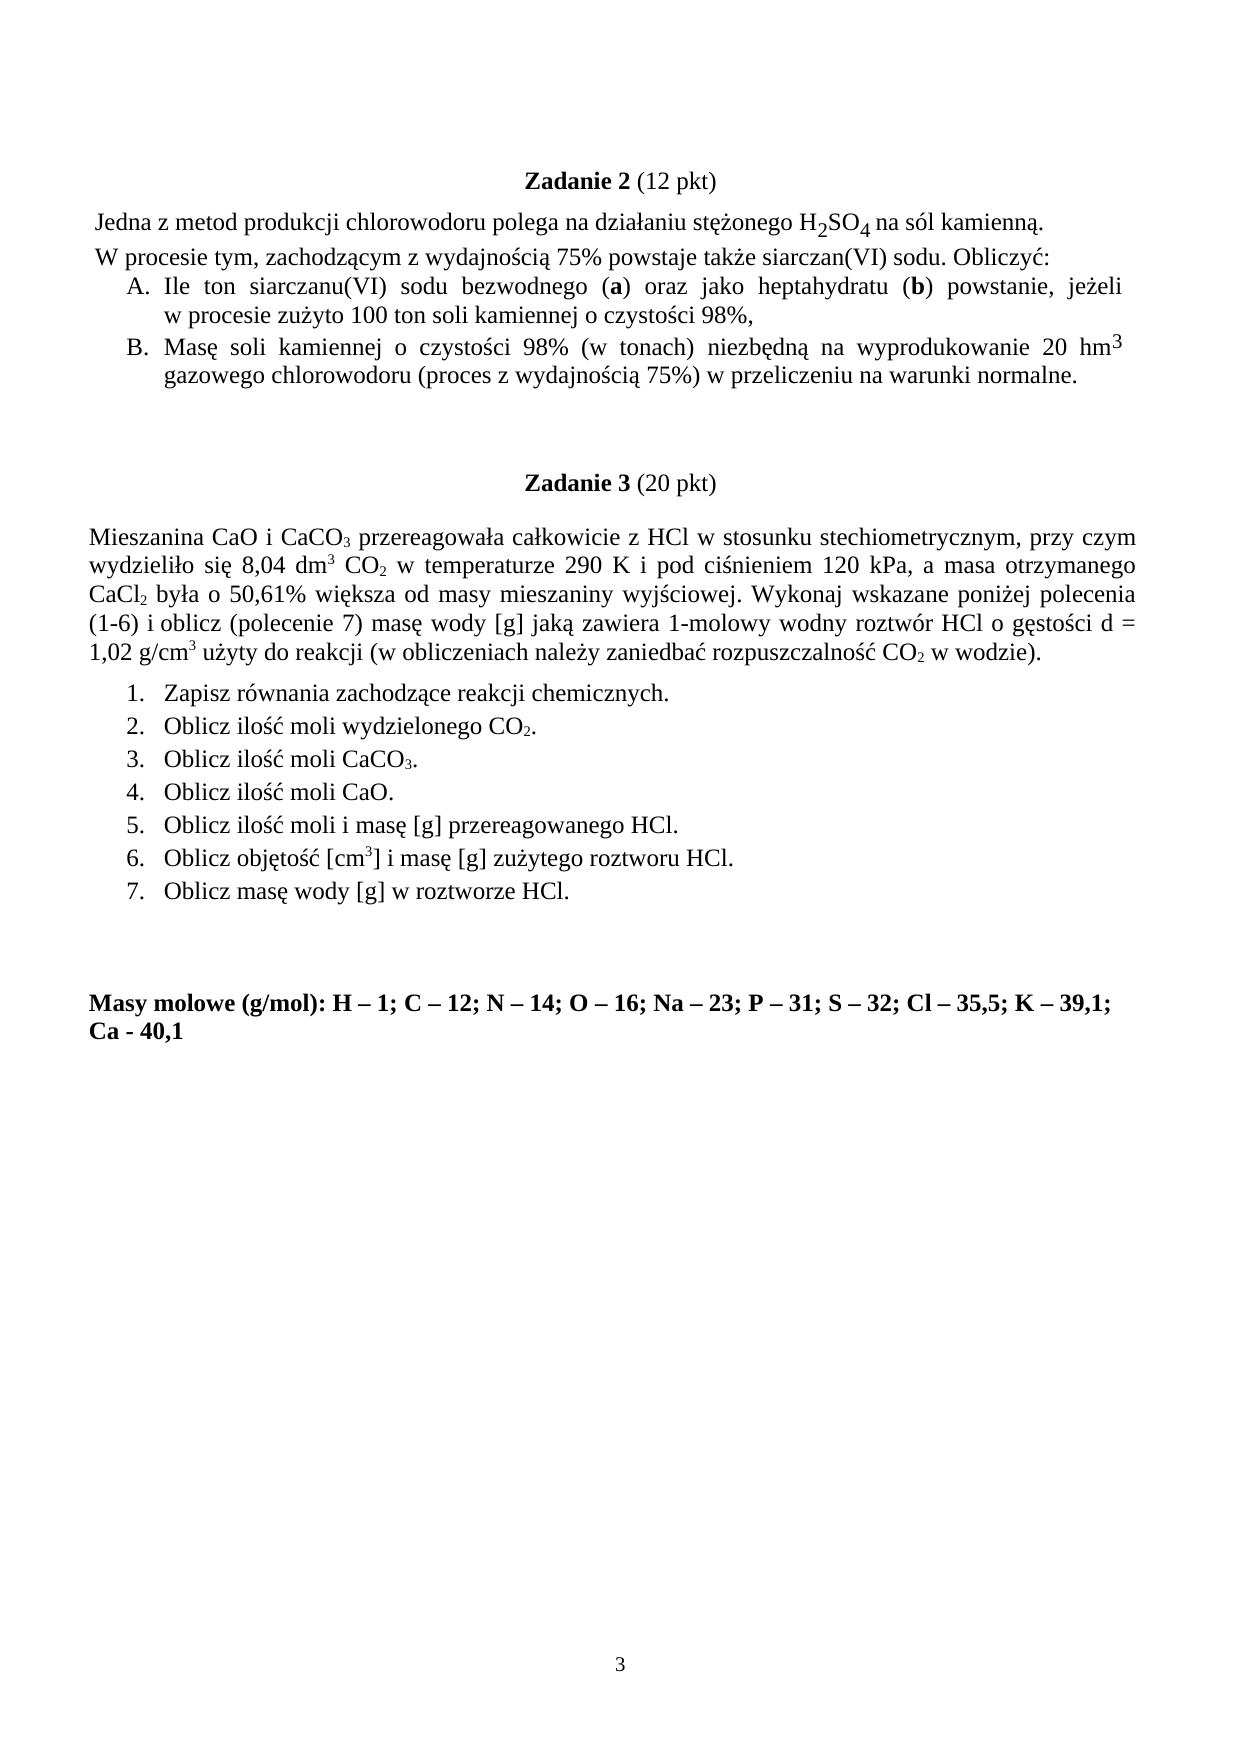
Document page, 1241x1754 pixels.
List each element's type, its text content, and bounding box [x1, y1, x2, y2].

list Ile ton siarczanu(VI) sodu bezwodnego (a) oraz jako heptahydratu (b) powstanie, jeżeli w procesie zużyto 100 ton soli kamiennej o czystości 98%, [126, 271, 1122, 328]
text Jedna z metod produkcji chlorowodoru polega na działaniu stężonego H2SO4 na sól kamienną. W procesie tym, zachodzącym z wydajnością 75% powstaje także siarczan(VI) sodu. Obliczyć: [94, 207, 1152, 271]
list Masę soli kamiennej o czystości 98% (w tonach) niezbędną na wyprodukowanie 20 hm3 gazowego chlorowodoru (proces z wydajnością 75%) w przeliczeniu na warunki normalne. [126, 328, 1122, 389]
text Zadanie 2 (12 pkt) [89, 166, 1152, 195]
list Oblicz ilość moli CaCO3. [126, 744, 1152, 773]
list Oblicz objętość [cm3] i masę [g] zużytego roztworu HCl. [126, 843, 1152, 872]
text Zadanie 3 (20 pkt) [89, 468, 1152, 497]
list Oblicz masę wody [g] w roztworze HCl. [126, 876, 1152, 905]
list Zapisz równania zachodzące reakcji chemicznych. [126, 678, 1152, 707]
list Oblicz ilość moli i masę [g] przereagowanego HCl. [126, 810, 1152, 839]
list Oblicz ilość moli CaO. [126, 777, 1152, 806]
text Masy molowe (g/mol): H ‒ 1; C – 12; N – 14; O ‒ 16; Na – 23; P – 31; S – 32; Cl – 35,5; K – 39,1; Ca - 40,1 [89, 988, 1152, 1045]
list Oblicz ilość moli wydzielonego CO2. [126, 711, 1152, 740]
text Mieszanina CaO i CaCO3 przereagowała całkowicie z HCl w stosunku stechiometrycznym, przy czym wydzieliło się 8,04 dm3 CO2 w temperaturze 290 K i pod ciśnieniem 120 kPa, a masa otrzymanego CaCl2 była o 50,61% większa od masy mieszaniny wyjściowej. Wykonaj wskazane poniżej polecenia (1-6) i oblicz (polecenie 7) masę wody [g] jaką zawiera 1-molowy wodny roztwór HCl o gęstości d = 1,02 g/cm3 użyty do reakcji (w obliczeniach należy zaniedbać rozpuszczalność CO2 w wodzie). [89, 522, 1137, 666]
